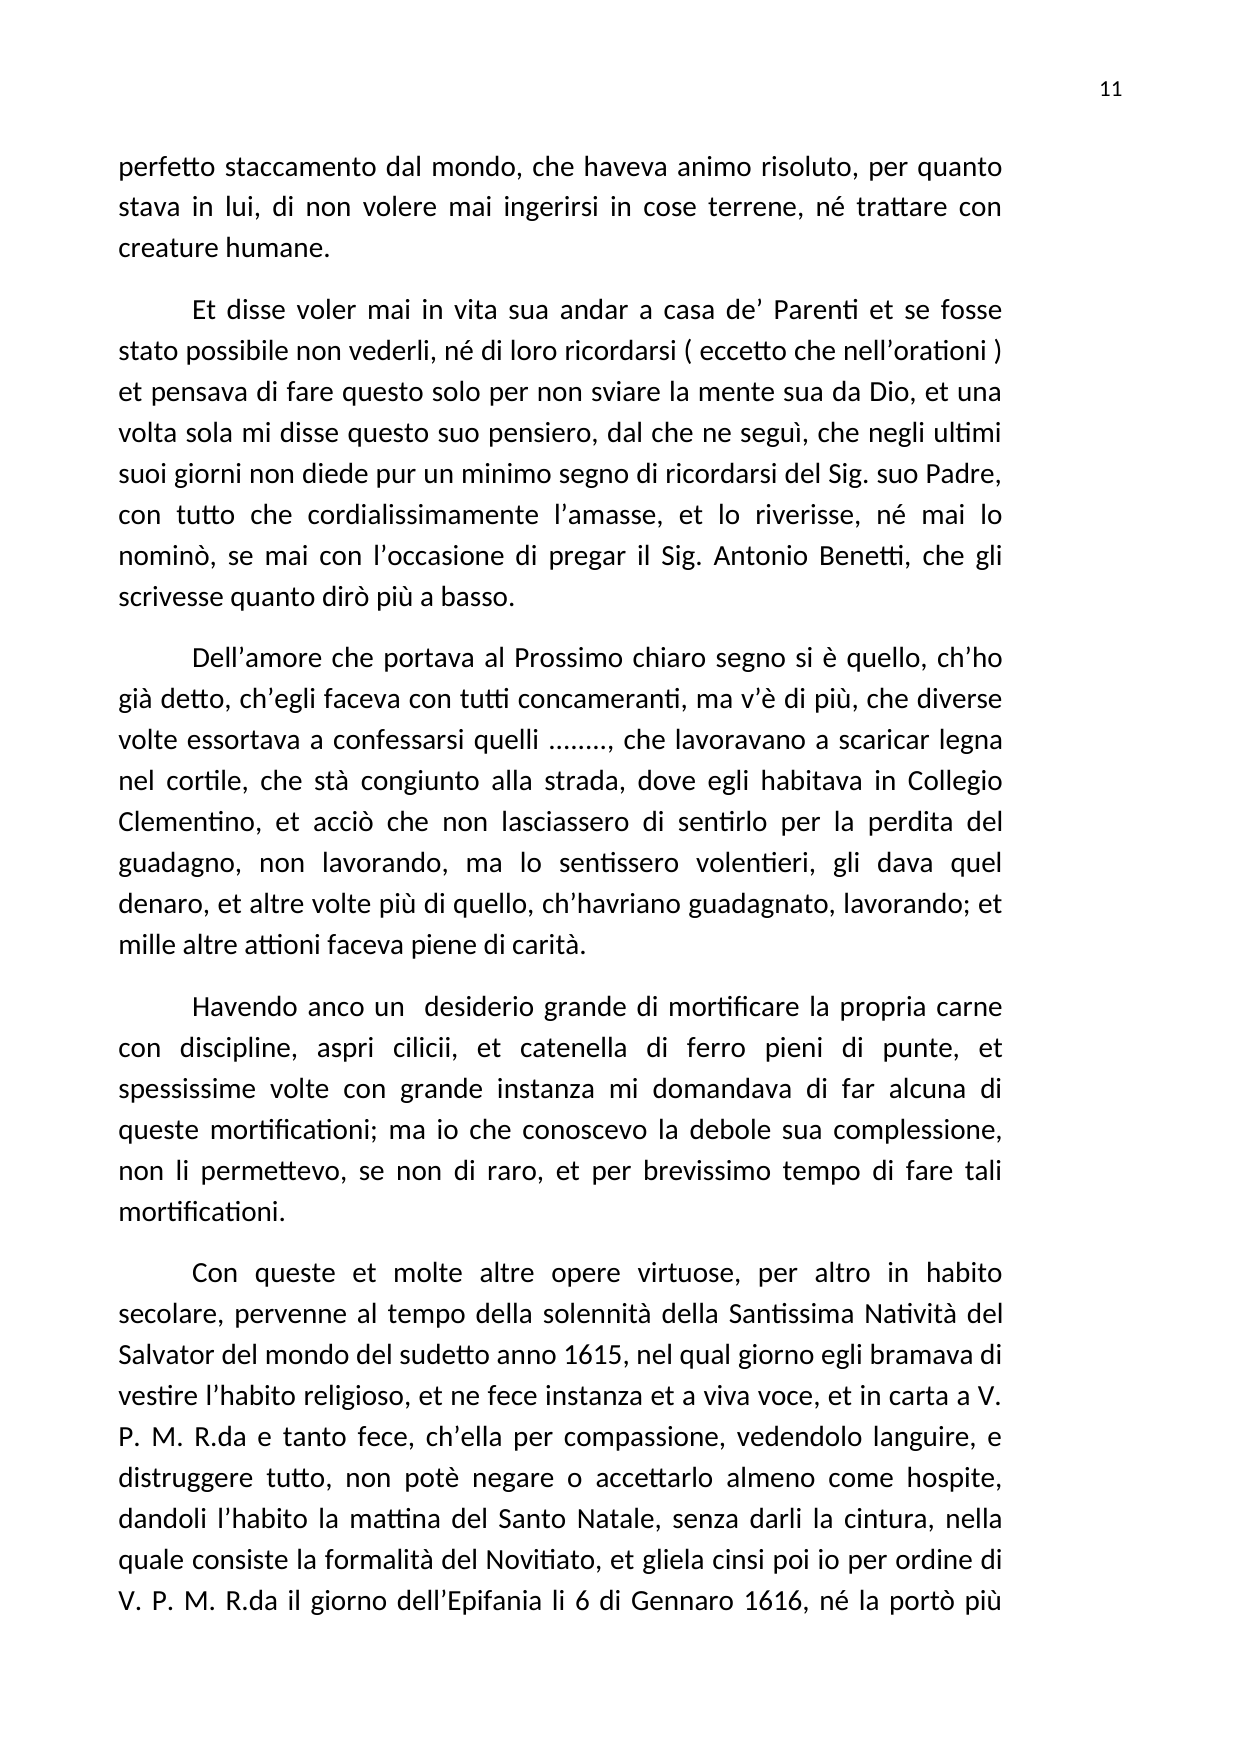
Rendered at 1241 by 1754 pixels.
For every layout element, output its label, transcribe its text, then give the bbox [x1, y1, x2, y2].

text Havendo anco un desiderio grande di mortificare la propria carne con discipline, aspri cilicii, et catenella di ferro pieni di punte, et spessissime volte con grande instanza mi domandava di far alcuna di queste mortificationi; ma io che conoscevo la debole sua complessione, non li permettevo, se non di raro, et per brevissimo tempo di fare tali mortificationi. [118, 988, 1004, 1228]
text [118, 1254, 1004, 1617]
text Et disse voler mai in vita sua andar a casa de’ Parenti et se fosse stato possibile non vederli, né di loro ricordarsi ( eccetto che nell’orationi ) et pensava di fare questo solo per non sviare la mente sua da Dio, et una volta sola mi disse questo suo pensiero, dal che ne seguì, che negli ultimi suoi giorni non diede pur un minimo segno di ricordarsi del Sig. suo Padre, con tutto che cordialissimamente l’amasse, et lo riverisse, né mai lo nominò, se mai con l’occasione di pregar il Sig. Antonio Benetti, che gli scrivesse quanto dirò più a basso. [118, 291, 1004, 613]
text Dell’amore che portava al Prossimo chiaro segno si è quello, ch’ho già detto, ch’egli faceva con tutti concameranti, ma v’è di più, che diverse volte essortava a confessarsi quelli ........, che lavoravano a scaricar legna nel cortile, che stà congiunto alla strada, dove egli habitava in Collegio Clementino, et acciò che non lasciassero di sentirlo per la perdita del guadagno, non lavorando, ma lo sentissero volentieri, gli dava quel denaro, et altre volte più di quello, ch’havriano guadagnato, lavorando; et mille altre attioni faceva piene di carità. [118, 639, 1004, 962]
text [118, 148, 1004, 265]
